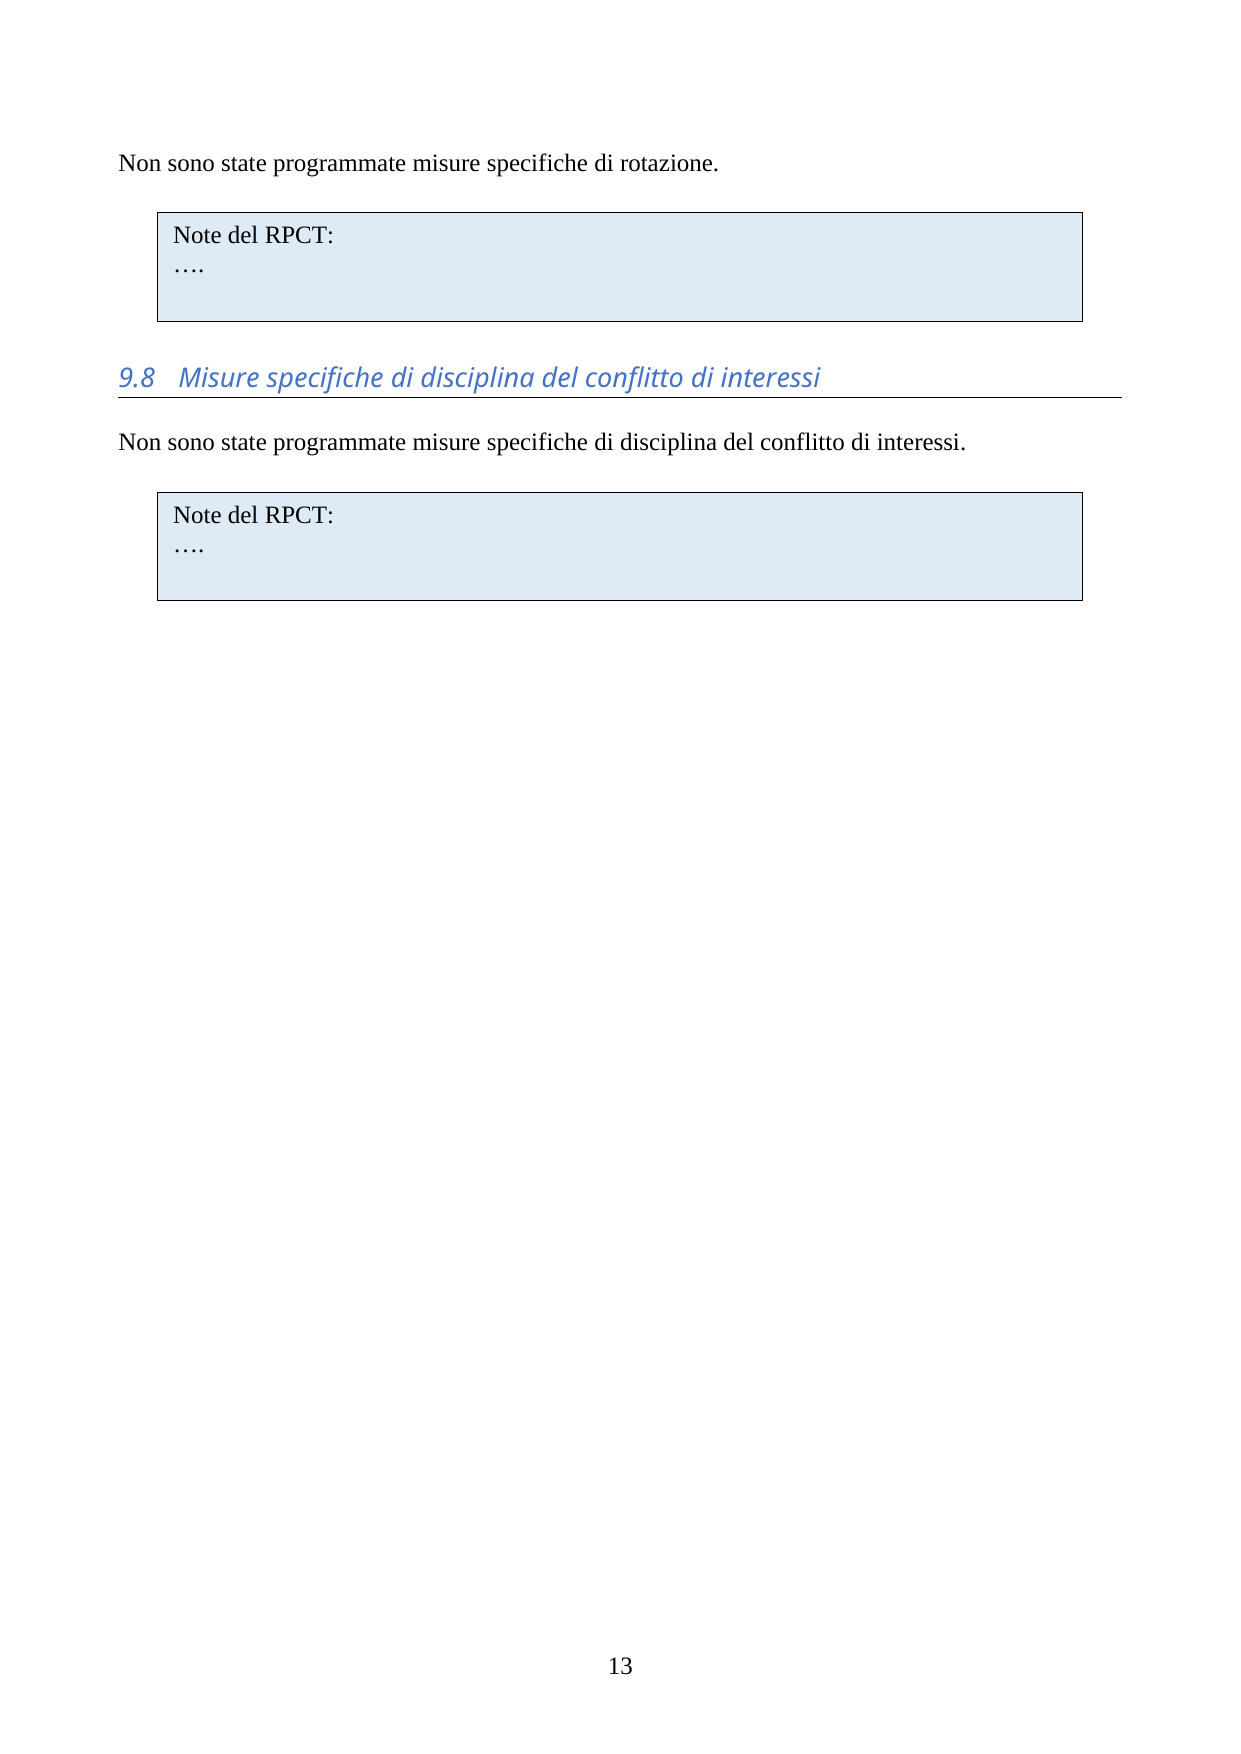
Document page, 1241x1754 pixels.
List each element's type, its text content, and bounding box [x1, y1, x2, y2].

text Non sono state programmate misure specifiche di rotazione. [118, 148, 1122, 176]
subtitle Misure specifiche di disciplina del conflitto di interessi [118, 358, 1122, 397]
text Non sono state programmate misure specifiche di disciplina del conflitto di interessi. [118, 427, 1122, 456]
